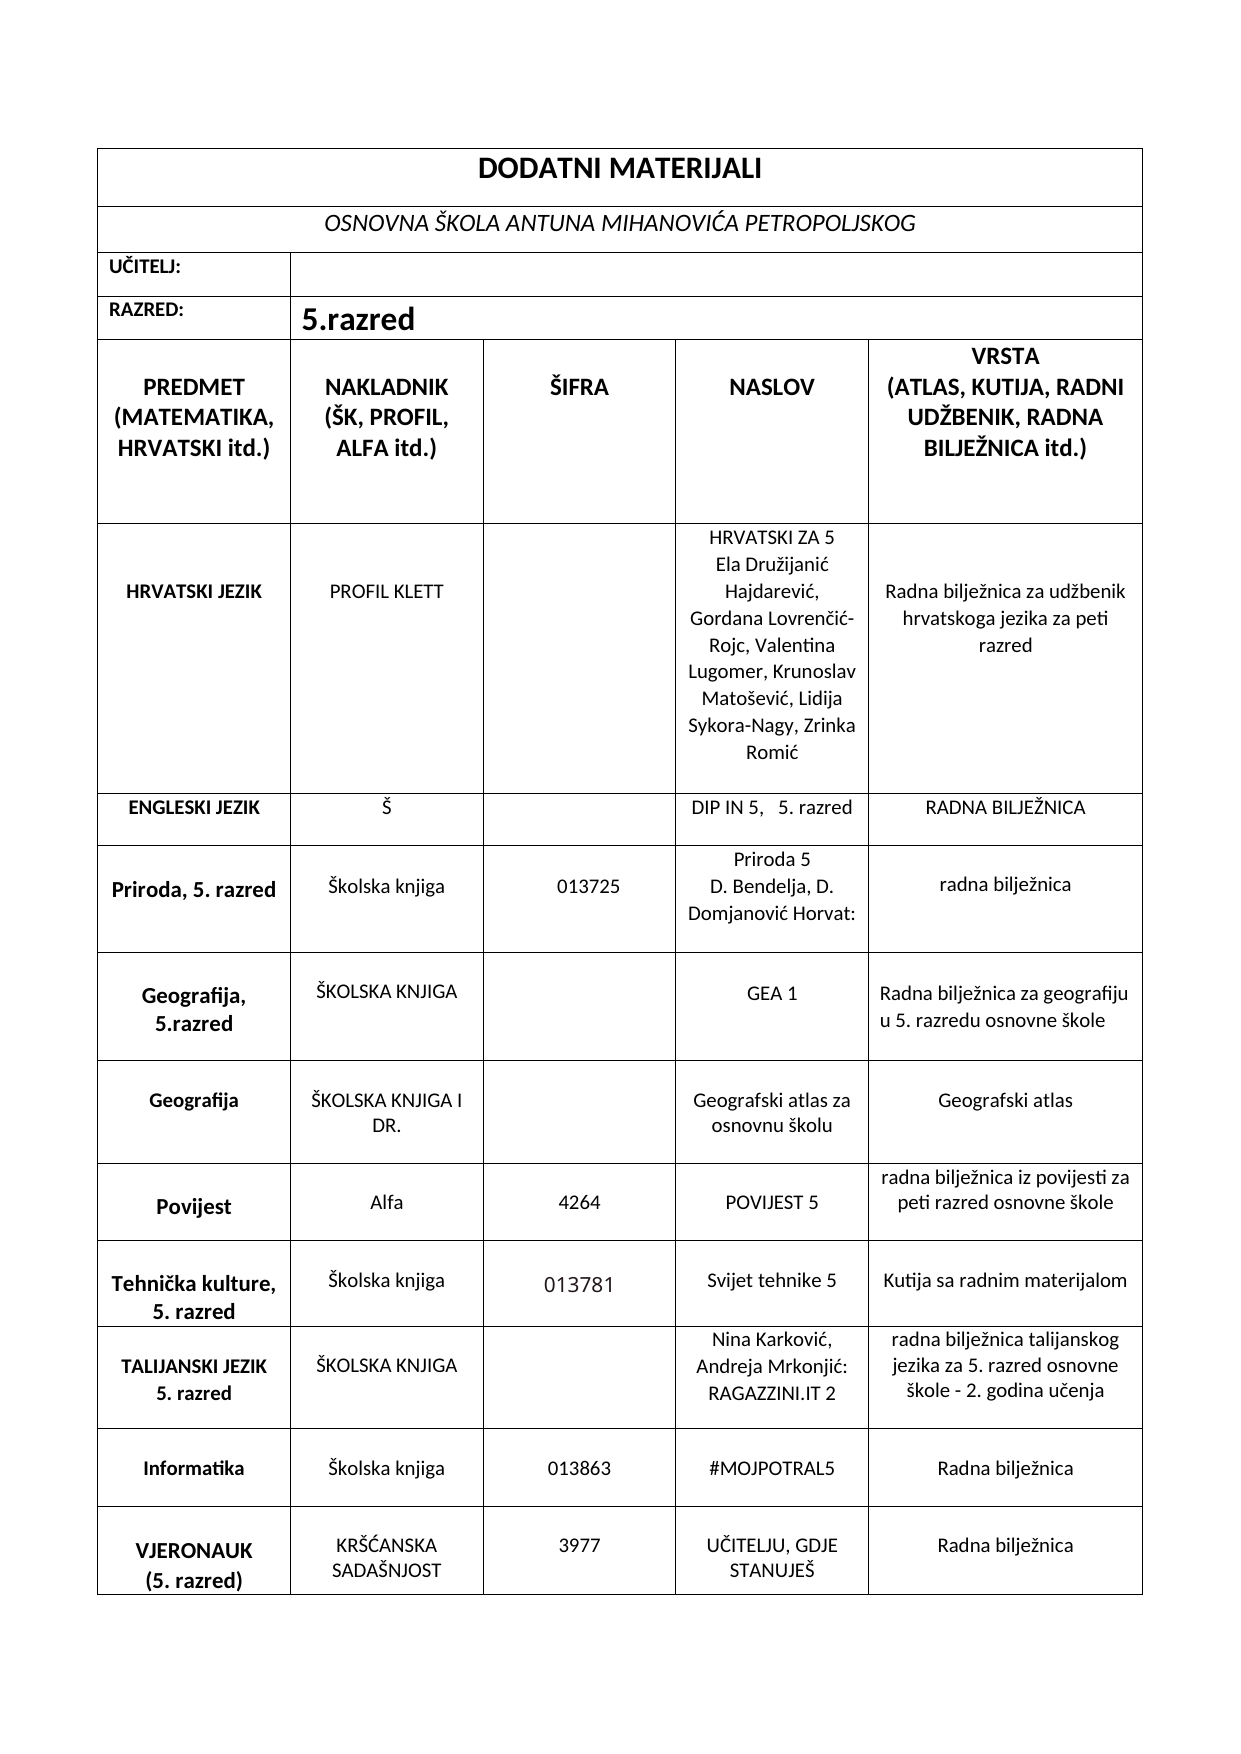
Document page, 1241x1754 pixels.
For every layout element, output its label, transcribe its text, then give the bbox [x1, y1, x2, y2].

table_cell Geografski atlas za osnovnu školu [676, 1061, 868, 1163]
table_cell PROFIL KLETT [291, 524, 483, 793]
table_cell [291, 253, 1142, 296]
table_header DODATNI MATERIJALI [98, 149, 1142, 206]
table_cell Radna bilježnica [869, 1429, 1142, 1506]
table_cell Geografski atlas [869, 1061, 1142, 1163]
table_cell radna bilježnica iz povijesti za peti razred osnovne škole [869, 1164, 1142, 1240]
table_cell Informatika [98, 1429, 290, 1506]
table_cell 013781 [484, 1241, 675, 1326]
table_cell OSNOVNA ŠKOLA ANTUNA MIHANOVIĆA PETROPOLJSKOG [98, 207, 1142, 252]
table_cell HRVATSKI JEZIK [98, 524, 290, 793]
table_cell radna bilježnica [869, 846, 1142, 952]
table_cell VRSTA (ATLAS, KUTIJA, RADNI UDŽBENIK, RADNA BILJEŽNICA itd.) [869, 340, 1142, 523]
table_cell Tehnička kulture, 5. razred [98, 1241, 290, 1326]
table_cell Priroda 5 D. Bendelja, D. Domjanović Horvat: [676, 846, 868, 952]
table_cell Radna bilježnica [869, 1507, 1142, 1594]
table_cell NASLOV [676, 340, 868, 523]
table_cell HRVATSKI ZA 5 Ela Družijanić Hajdarević, Gordana Lovrenčić-Rojc, Valentina Lugomer, Krunoslav Matošević, Lidija Sykora-Nagy, Zrinka Romić [676, 524, 868, 793]
table_cell 3977 [484, 1507, 675, 1594]
table_cell Školska knjiga [291, 1429, 483, 1506]
table_cell Geografija [98, 1061, 290, 1163]
table_cell ŠKOLSKA KNJIGA [291, 953, 483, 1060]
table_cell KRŠĆANSKA SADAŠNJOST [291, 1507, 483, 1594]
table_cell VJERONAUK (5. razred) [98, 1507, 290, 1594]
table_cell RAZRED: [98, 297, 290, 339]
table_cell [484, 953, 675, 1060]
table_cell 013725 [484, 846, 675, 952]
table_cell Alfa [291, 1164, 483, 1240]
table_cell #MOJPOTRAL5 [676, 1429, 868, 1506]
table_cell [484, 1061, 675, 1163]
table_cell [484, 524, 675, 793]
table_cell ENGLESKI JEZIK [98, 794, 290, 845]
table_cell RADNA BILJEŽNICA [869, 794, 1142, 845]
table_cell UČITELJ: [98, 253, 290, 296]
table_cell 4264 [484, 1164, 675, 1240]
table_cell Školska knjiga [291, 846, 483, 952]
table_cell 5.razred [291, 297, 1142, 339]
table_cell GEA 1 [676, 953, 868, 1060]
table_cell Svijet tehnike 5 [676, 1241, 868, 1326]
table_cell Š [291, 794, 483, 845]
table_cell Povijest [98, 1164, 290, 1240]
table_cell ŠKOLSKA KNJIGA I DR. [291, 1061, 483, 1163]
table_cell Geografija, 5.razred [98, 953, 290, 1060]
table_cell Kutija sa radnim materijalom [869, 1241, 1142, 1326]
table_cell ŠIFRA [484, 340, 675, 523]
table_cell TALIJANSKI JEZIK 5. razred [98, 1327, 290, 1428]
table_cell ŠKOLSKA KNJIGA [291, 1327, 483, 1428]
table_cell Nina Karković, Andreja Mrkonjić: RAGAZZINI.IT 2 [676, 1327, 868, 1428]
table_cell NAKLADNIK (ŠK, PROFIL, ALFA itd.) [291, 340, 483, 523]
table_cell radna bilježnica talijanskog jezika za 5. razred osnovne škole - 2. godina učenja [869, 1327, 1142, 1428]
table_cell Školska knjiga [291, 1241, 483, 1326]
table_cell UČITELJU, GDJE STANUJEŠ [676, 1507, 868, 1594]
table_cell [484, 1327, 675, 1428]
table_cell 013863 [484, 1429, 675, 1506]
table_cell Priroda, 5. razred [98, 846, 290, 952]
table_cell POVIJEST 5 [676, 1164, 868, 1240]
table_cell PREDMET (MATEMATIKA, HRVATSKI itd.) [98, 340, 290, 523]
table_cell Radna bilježnica za geografiju u 5. razredu osnovne škole [869, 953, 1142, 1060]
table_cell DIP IN 5, 5. razred [676, 794, 868, 845]
table_cell [484, 794, 675, 845]
table_cell Radna bilježnica za udžbenik hrvatskoga jezika za peti razred [869, 524, 1142, 793]
